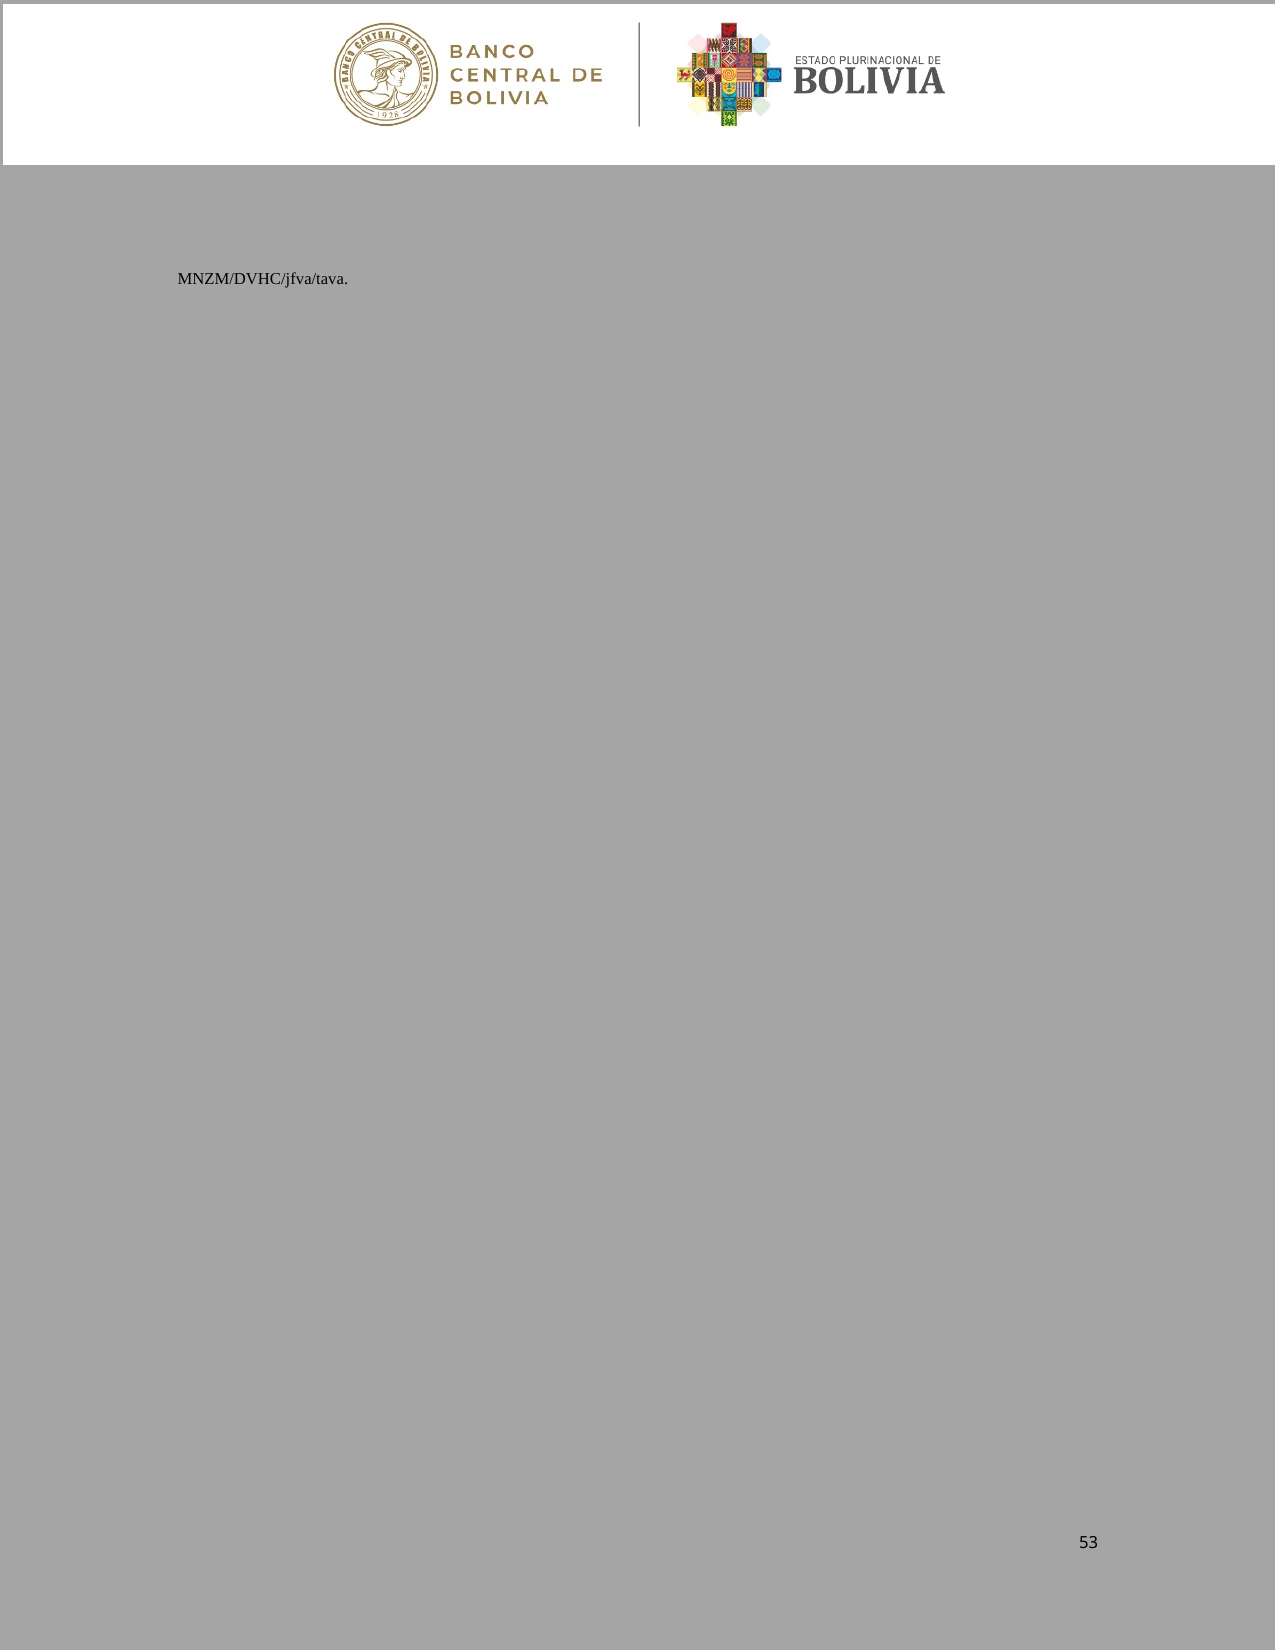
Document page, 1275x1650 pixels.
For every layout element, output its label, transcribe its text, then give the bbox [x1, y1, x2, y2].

text MNZM/DVHC/jfva/tava. [177, 268, 1098, 288]
picture [3, 4, 1275, 165]
